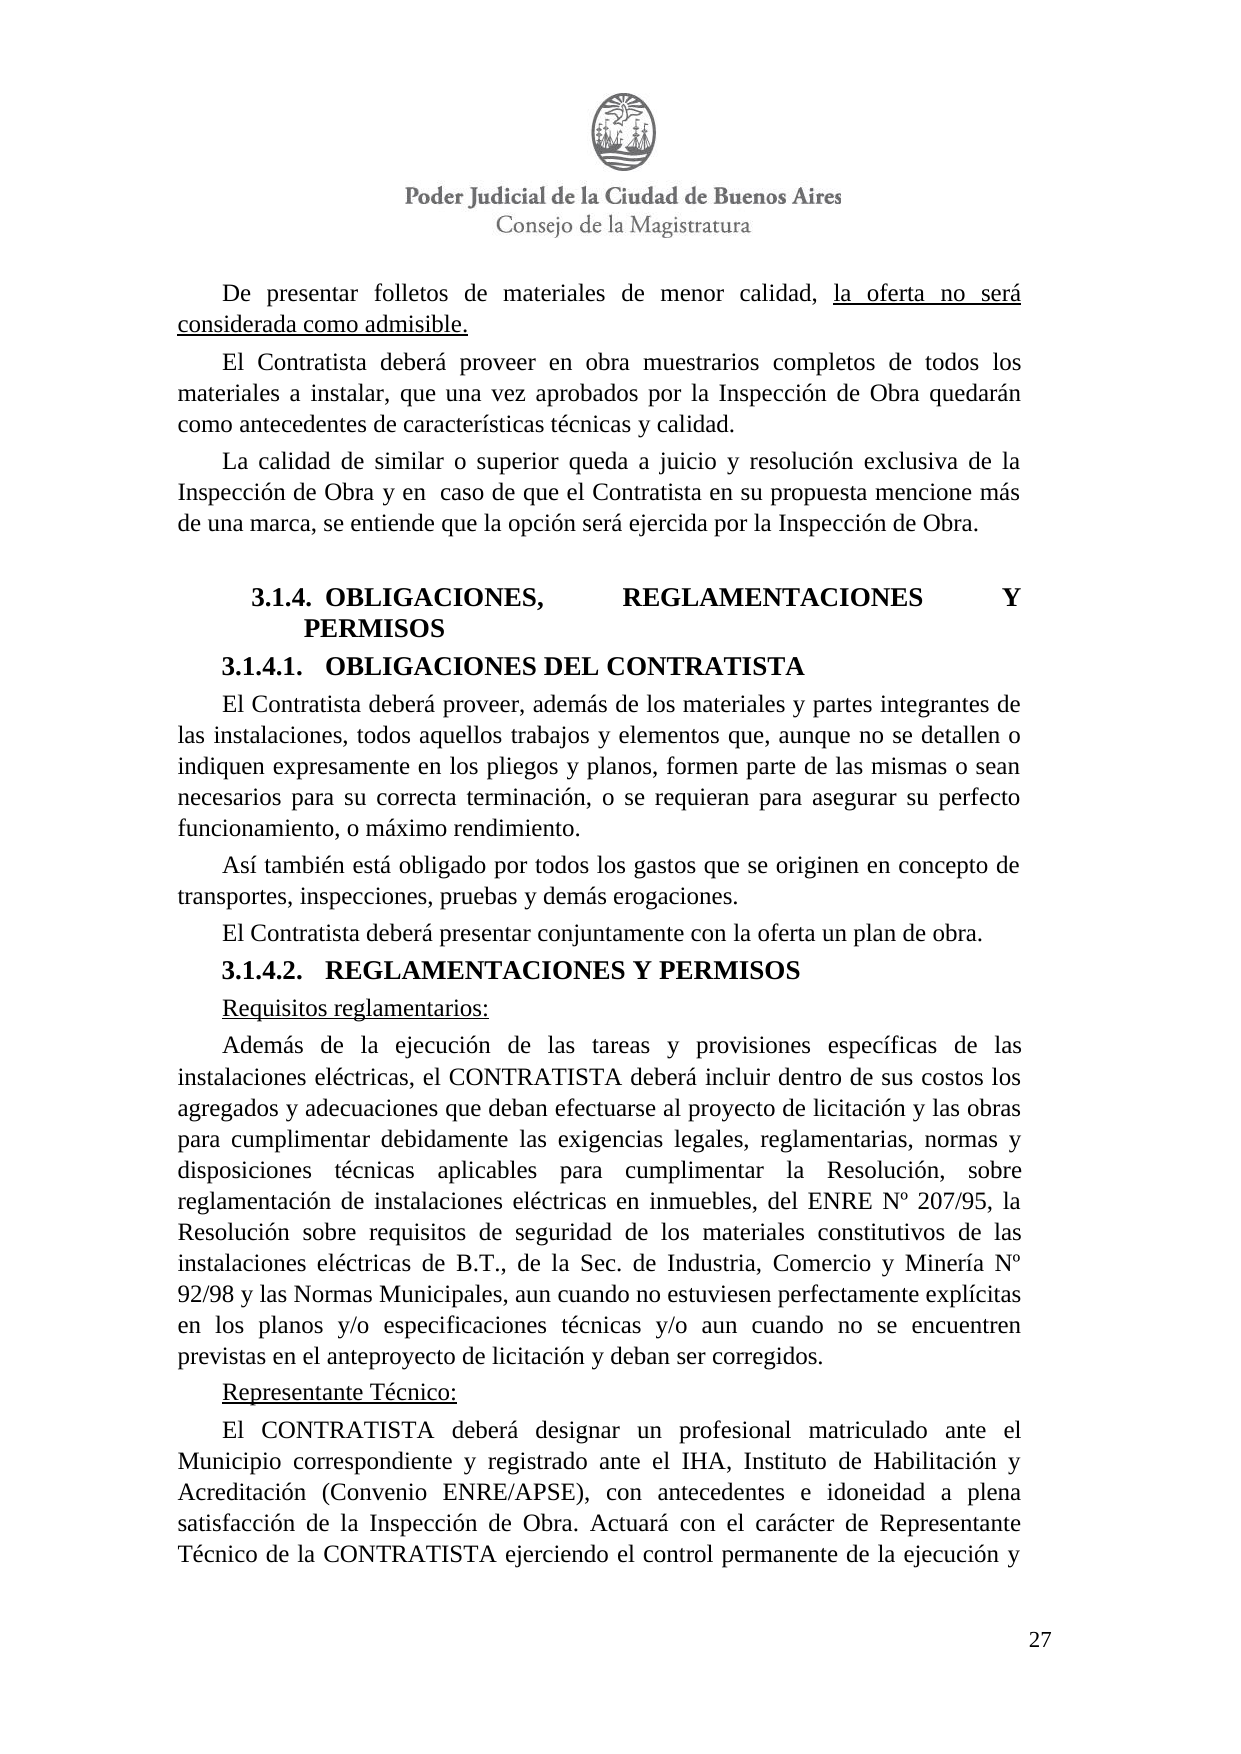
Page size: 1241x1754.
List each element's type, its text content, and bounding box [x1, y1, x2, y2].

text Así también está obligado por todos los gastos que se originen en concepto de transportes, inspecciones, pruebas y demás erogaciones. [177, 850, 1021, 909]
text El CONTRATISTA deberá designar un profesional matriculado ante el Municipio correspondiente y registrado ante el IHA, Instituto de Habilitación y Acreditación (Convenio ENRE/APSE), con antecedentes e idoneidad a plena satisfacción de la Inspección de Obra. Actuará con el carácter de Representante Técnico de la CONTRATISTA ejerciendo el control permanente de la ejecución y [177, 1415, 1022, 1568]
text Además de la ejecución de las tareas y provisiones específicas de las instalaciones eléctricas, el CONTRATISTA deberá incluir dentro de sus costos los agregados y adecuaciones que deban efectuarse al proyecto de licitación y las obras para cumplimentar debidamente las exigencias legales, reglamentarias, normas y disposiciones técnicas aplicables para cumplimentar la Resolución, sobre reglamentación de instalaciones eléctricas en inmuebles, del ENRE Nº 207/95, la Resolución sobre requisitos de seguridad de los materiales constitutivos de las instalaciones eléctricas de B.T., de la Sec. de Industria, Comercio y Minería Nº 92/98 y las Normas Municipales, aun cuando no estuviesen perfectamente explícitas en los planos y/o especificaciones técnicas y/o aun cuando no se encuentren previstas en el anteproyecto de licitación y deban ser corregidos. [177, 1031, 1022, 1370]
text La calidad de similar o superior queda a juicio y resolución exclusiva de la Inspección de Obra y en caso de que el Contratista en su propuesta mencione más de una marca, se entiende que la opción será ejercida por la Inspección de Obra. [177, 446, 1022, 537]
list REGLAMENTACIONES Y PERMISOS [221, 954, 1076, 985]
text El Contratista deberá proveer, además de los materiales y partes integrantes de las instalaciones, todos aquellos trabajos y elementos que, aunque no se detallen o indiquen expresamente en los pliegos y planos, formen parte de las mismas o sean necesarios para su correcta terminación, o se requieran para asegurar su perfecto funcionamiento, o máximo rendimiento. [177, 689, 1021, 842]
list OBLIGACIONES, REGLAMENTACIONES Y PERMISOS [251, 581, 1021, 643]
text El Contratista deberá presentar conjuntamente con la oferta un plan de obra. [222, 918, 1076, 947]
text Representante Técnico: [222, 1377, 1076, 1406]
text Requisitos reglamentarios: [222, 993, 1076, 1022]
text El Contratista deberá proveer en obra muestrarios completos de todos los materiales a instalar, que una vez aprobados por la Inspección de Obra quedarán como antecedentes de características técnicas y calidad. [177, 347, 1022, 437]
picture [405, 93, 841, 238]
list OBLIGACIONES DEL CONTRATISTA [221, 649, 1076, 681]
text De presentar folletos de materiales de menor calidad, la oferta no será considerada como admisible. [177, 278, 1022, 338]
